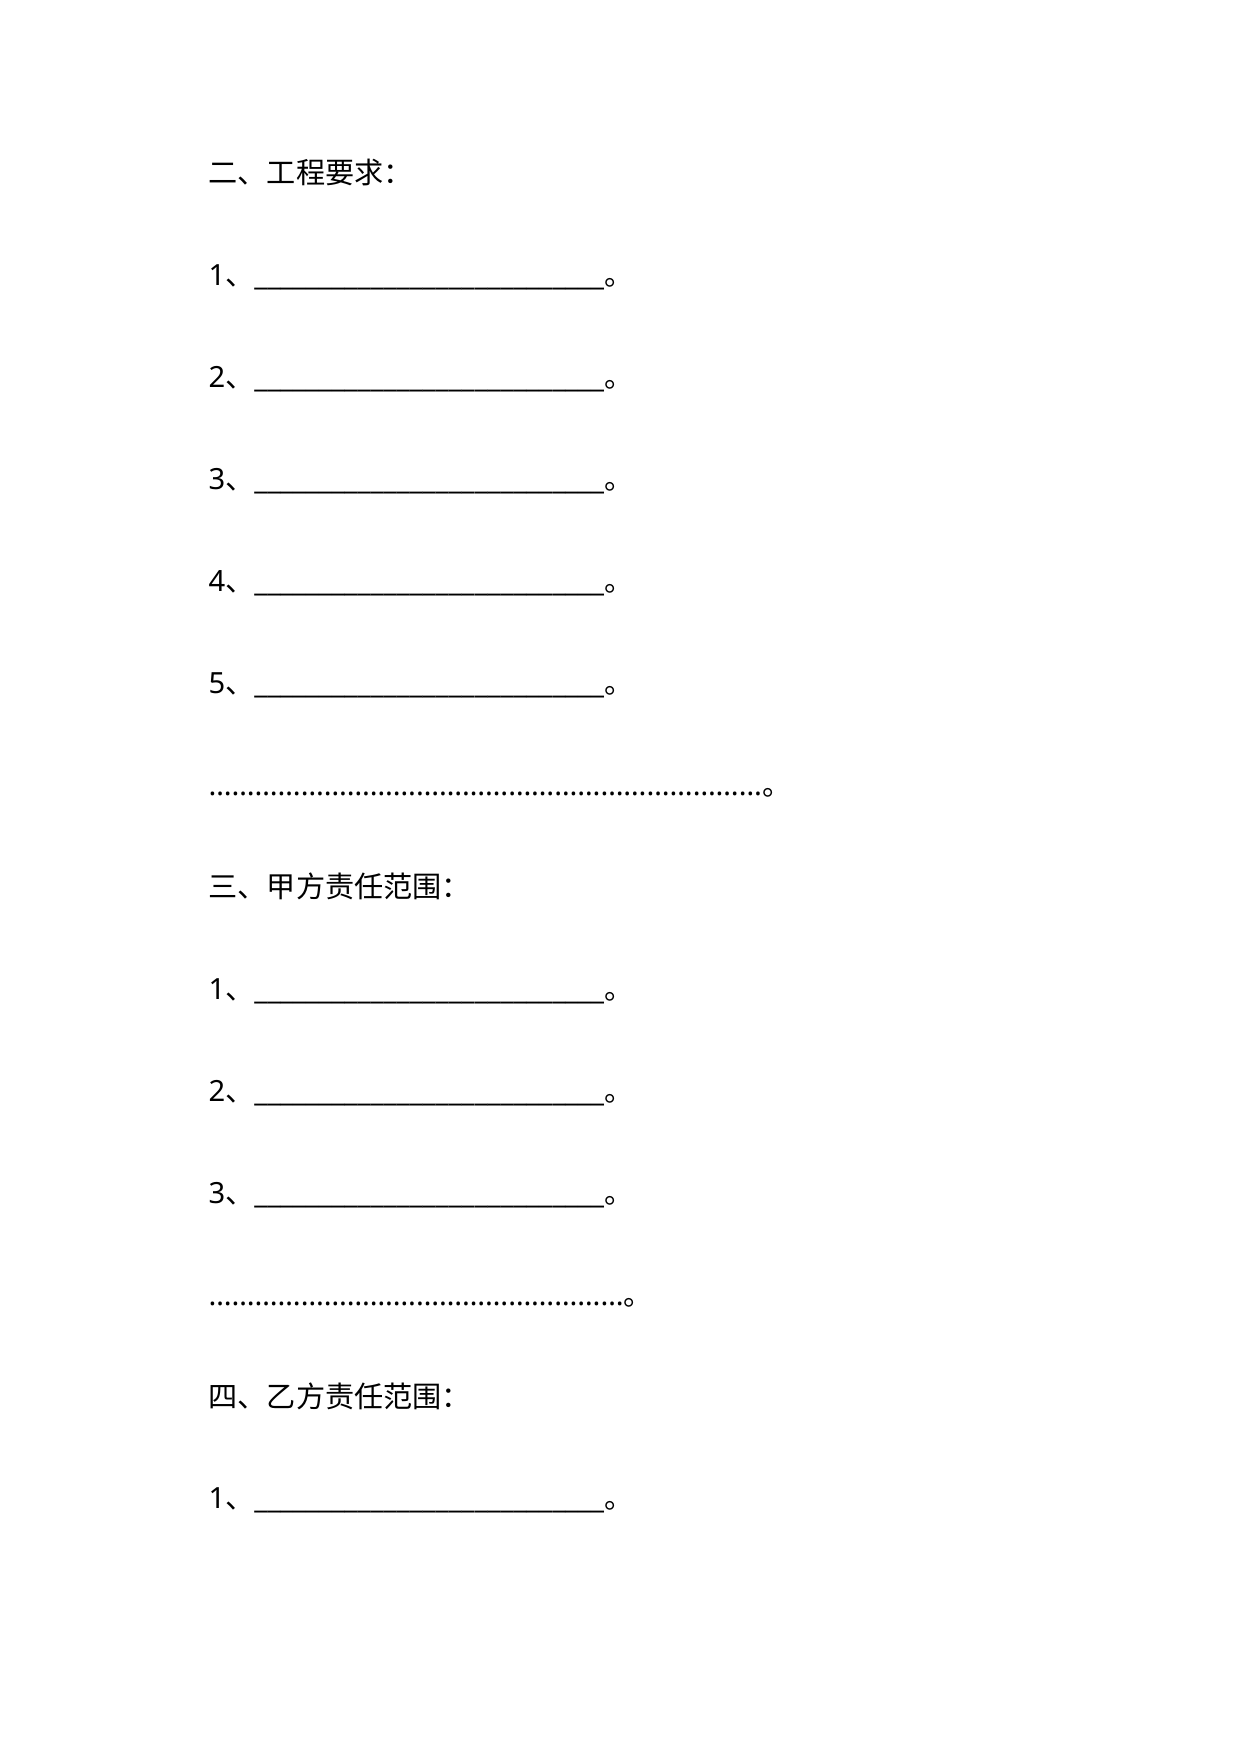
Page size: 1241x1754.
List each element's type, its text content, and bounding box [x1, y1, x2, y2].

text 1、___________________________。 [150, 252, 1090, 294]
text 5、___________________________。 [150, 660, 1090, 702]
text 2、___________________________。 [150, 354, 1090, 396]
text 四、乙方责任范围： [150, 1373, 1090, 1416]
text 4、___________________________。 [150, 558, 1090, 600]
text 三、甲方责任范围： [150, 864, 1090, 906]
text ………………………………………………。 [150, 1271, 1090, 1314]
text 1、___________________________。 [150, 965, 1090, 1008]
text ………………………………………………………………。 [150, 762, 1090, 804]
text 2、___________________________。 [150, 1067, 1090, 1110]
text 3、___________________________。 [150, 456, 1090, 498]
text 3、___________________________。 [150, 1169, 1090, 1212]
text 1、___________________________。 [150, 1475, 1090, 1517]
text 二、工程要求： [150, 150, 1090, 192]
